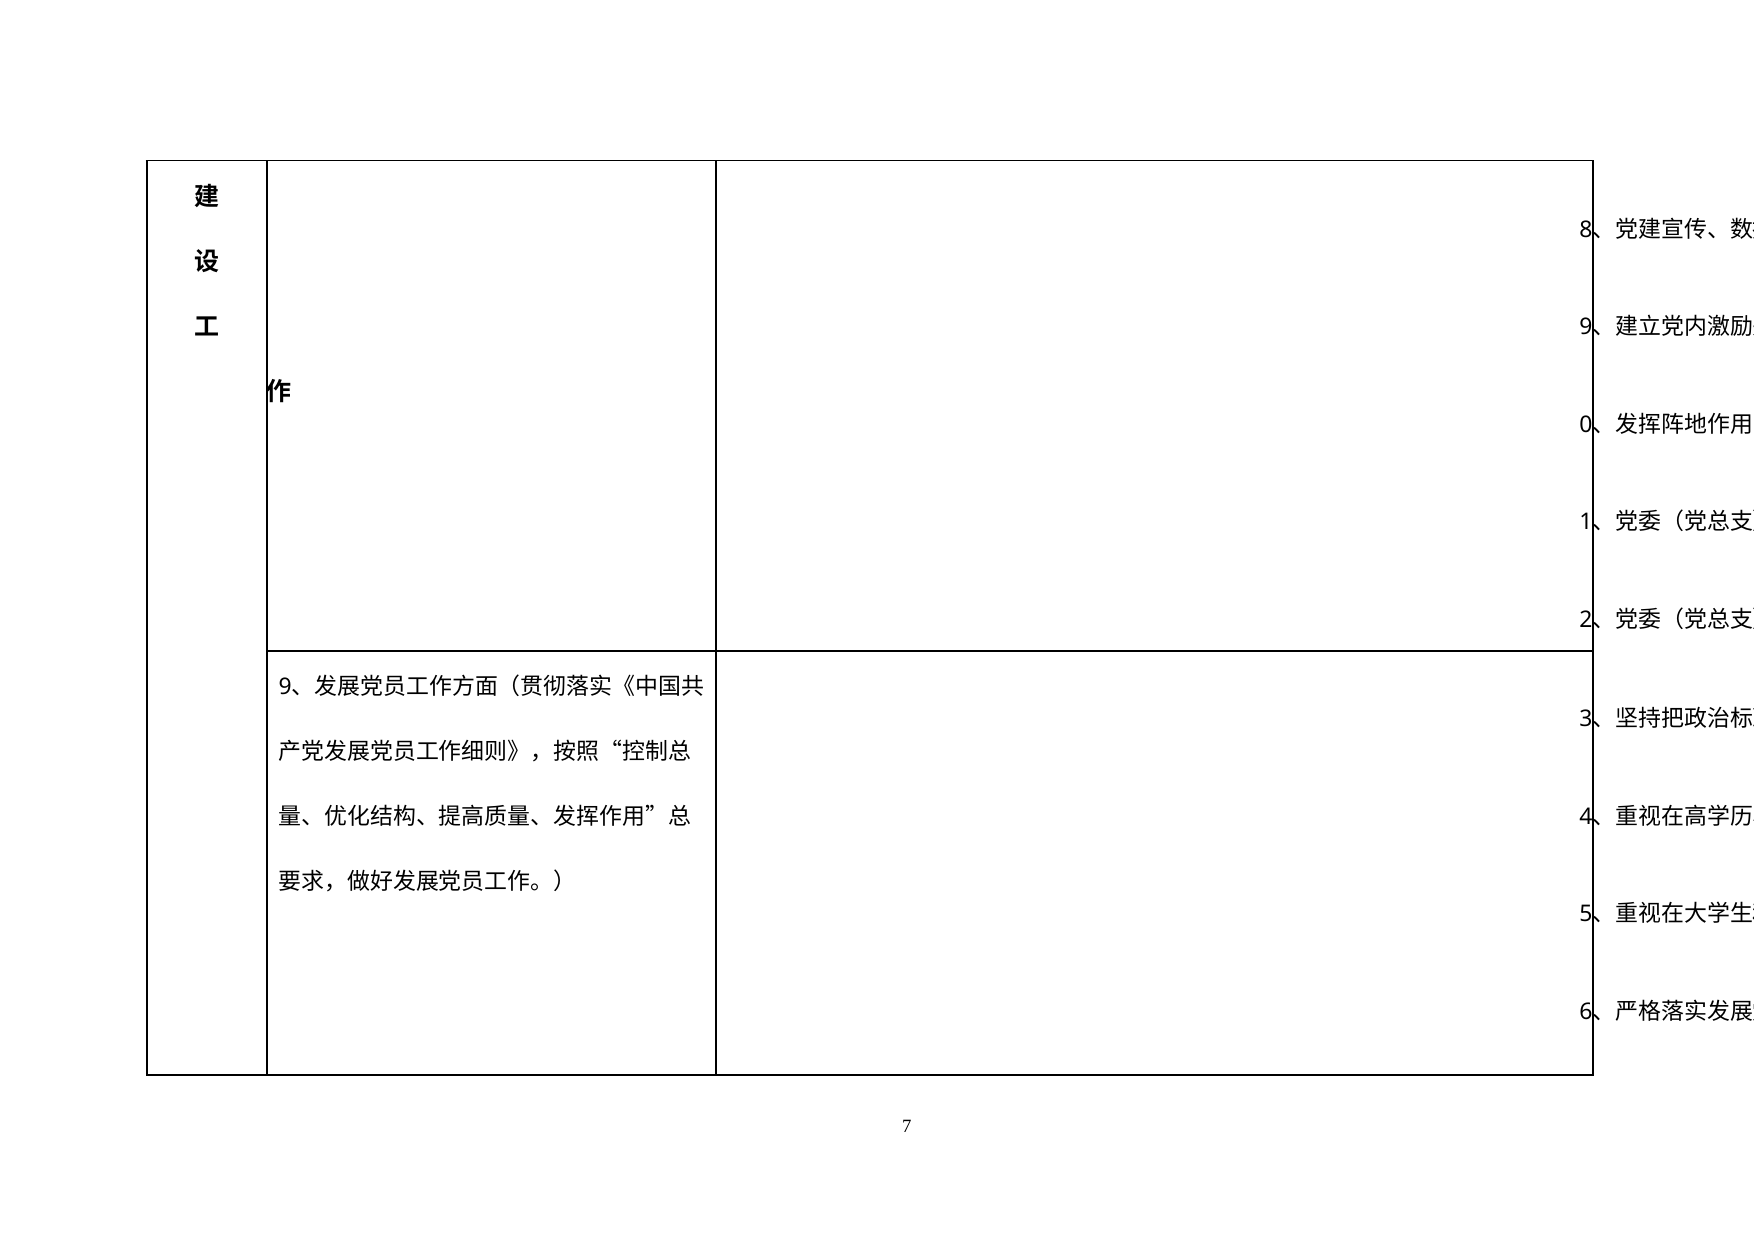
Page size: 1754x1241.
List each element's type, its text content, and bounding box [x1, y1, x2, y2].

table_cell 党 的 基 层 组 织 建 设 工 作 [148, 161, 266, 1074]
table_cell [268, 652, 715, 1074]
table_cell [717, 652, 1592, 1074]
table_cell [717, 161, 1592, 650]
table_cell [268, 161, 715, 650]
